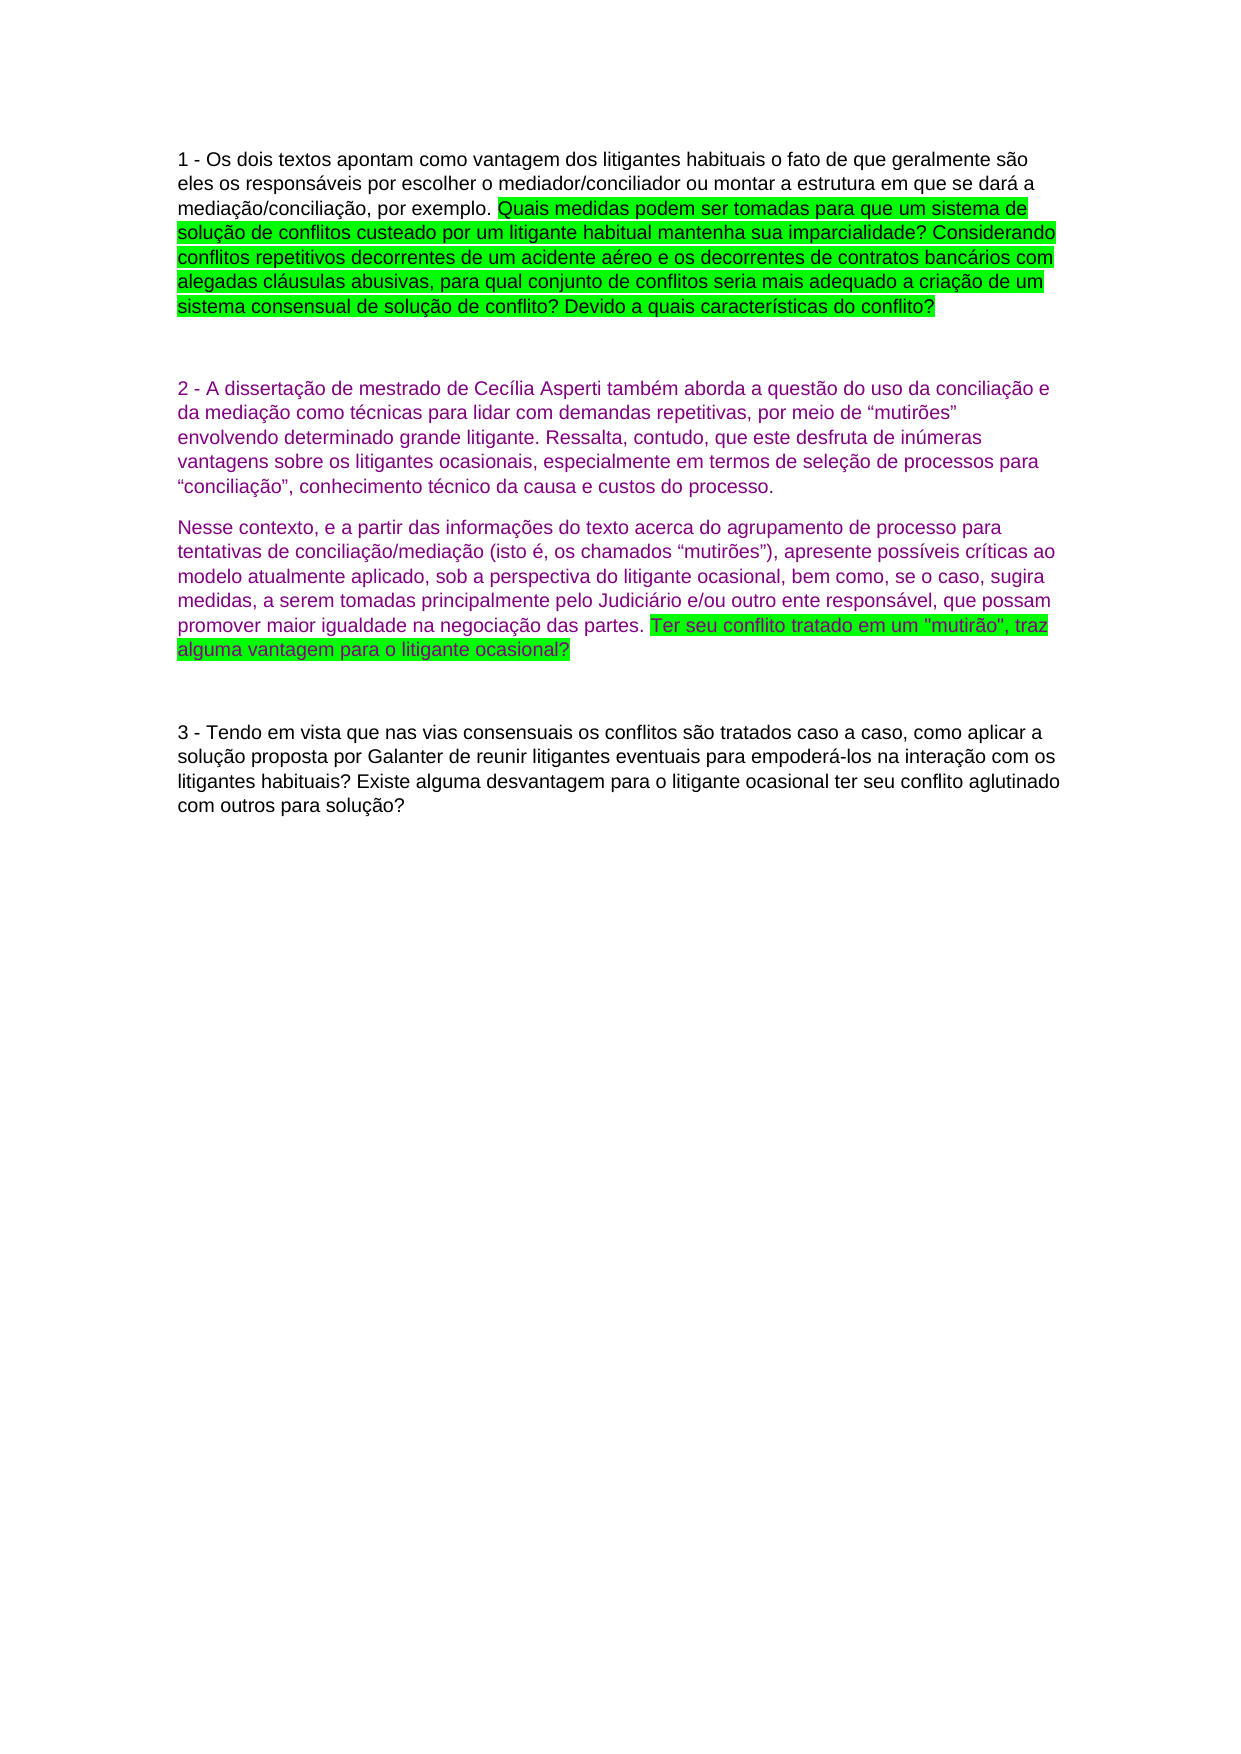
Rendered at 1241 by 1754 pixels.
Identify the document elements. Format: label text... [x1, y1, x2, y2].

text 3 - Tendo em vista que nas vias consensuais os conflitos são tratados caso a caso, como aplicar a solução proposta por Galanter de reunir litigantes eventuais para empoderá-los na interação com os ​litigantes ​habituais? Existe alguma desvantagem para o litigante ocasional ter seu conflito aglutinado com outros para solução? [177, 721, 1063, 817]
text 1 - Os dois textos apontam como vantagem dos litigantes habituais o fato de que geralmente são eles os responsáveis por escolher o mediador/conciliador ou montar a estrutura em que se dará a mediação/conciliação, por exemplo. Quais medidas podem ser tomadas para que um sistema de solução de conflitos custeado por um litigante habitual mantenha sua imparcialidade? Considerando conflitos repetitivos decorrentes de um acidente aéreo e os decorrentes de contratos bancários com alegadas cláusulas abusivas, para qual conjunto de conflitos seria mais adequado a criação de um sistema consensual de solução de conflito? Devido a quais características do conflito? [177, 148, 1063, 317]
text Nesse contexto, e a partir das informações do texto acerca do agrupamento de processo para tentativas de conciliação/mediação (isto é, os chamados “mutirões”), apresente possíveis críticas ao modelo atualmente aplicado, sob a perspectiva do litigante ocasional, bem como, se o caso, sugira medidas, a serem tomadas principalmente pelo Judiciário e/ou outro ente responsável, que possam promover maior igualdade na negociação das partes. Ter seu conflito tratado em um "mutirão", traz alguma vantagem para o litigante ocasional? [177, 516, 1063, 661]
text 2 - A dissertação de mestrado de Cecília Asperti também aborda a questão do uso da conciliação e da mediação como técnicas para lidar com demandas repetitivas, por meio de “mutirões” envolvendo determinado grande litigante. Ressalta, contudo, que este desfruta de inúmeras vantagens sobre os litigantes ocasionais, especialmente em termos de seleção de processos para “conciliação”, conhecimento técnico da causa e custos do processo. [177, 377, 1063, 497]
